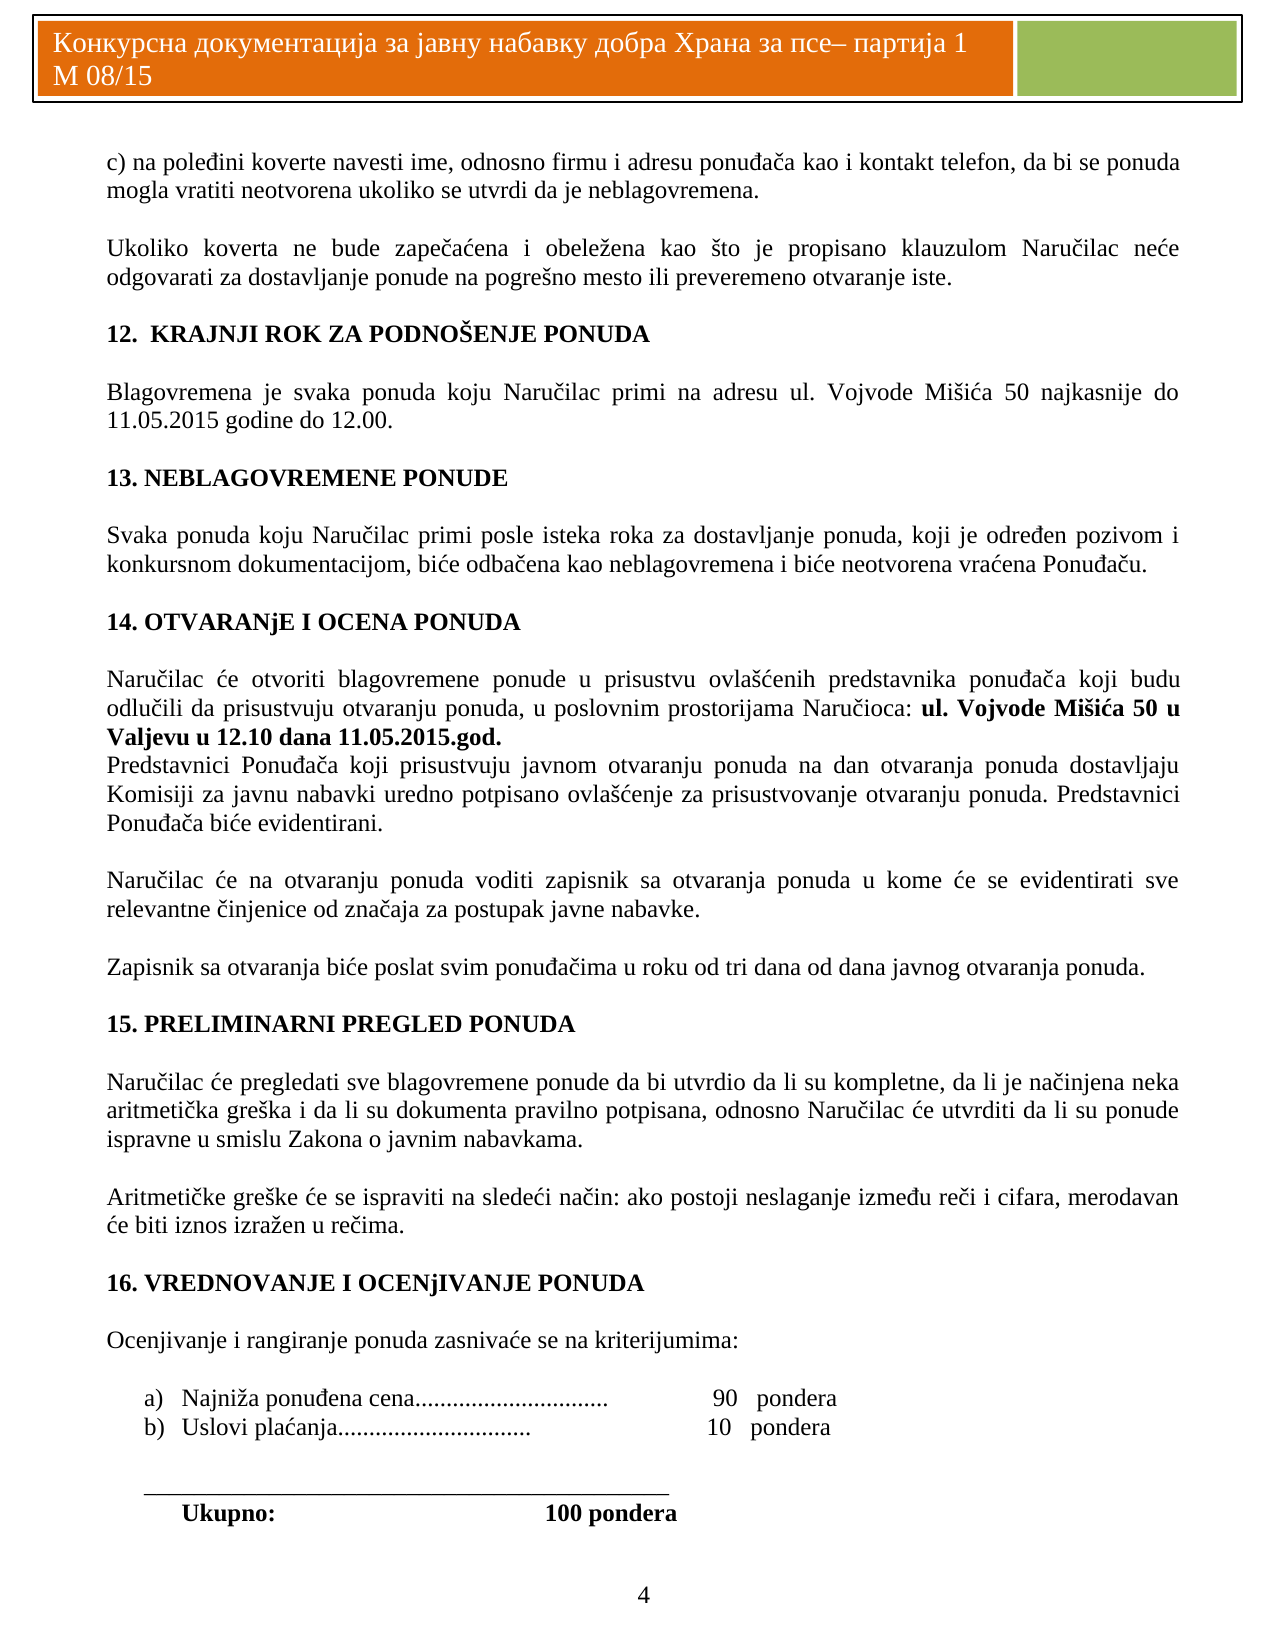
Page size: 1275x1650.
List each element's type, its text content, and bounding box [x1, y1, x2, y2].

text 14. OTVARANjE I OCENA PONUDA [106, 607, 1181, 635]
text 12. KRAJNJI ROK ZA PODNOŠENJE PONUDA [106, 319, 1181, 348]
text c) na poleđini koverte navesti ime, odnosno firmu i adresu ponuđača kao i kontakt telefon, da bi se ponuda mogla vratiti neotvorena ukoliko se utvrdi da je neblagovremena. [106, 147, 1181, 204]
text Predstavnici Ponuđača koji prisustvuju javnom otvaranju ponuda na dan otvaranja ponuda dostavljaju Komisiji za javnu nabavki uredno potpisano ovlašćenje za prisustvovanje otvaranju ponuda. Predstavnici Ponuđača biće evidentirani. [106, 750, 1181, 837]
text Aritmetičke greške će se ispraviti na sledeći način: ako postoji neslaganje između reči i cifara, merodavan će biti iznos izražen u rečima. [106, 1182, 1181, 1239]
text 16. VREDNOVANJE I OCENjIVANJE PONUDA [106, 1268, 1181, 1297]
text Ukupno: 100 pondera [106, 1498, 1181, 1527]
text 15. PRELIMINARNI PREGLED PONUDA [106, 1009, 1181, 1038]
text Blagovremena je svaka ponuda koju Naručilac primi na adresu ul. Vojvode Mišića 50 najkasnije do 11.05.2015 godine do 12.00. [106, 377, 1181, 434]
text Zapisnik sa otvaranja biće poslat svim ponuđačima u roku od tri dana od dana javnog otvaranja ponuda. [106, 952, 1181, 980]
text Svaka ponuda koju Naručilac primi posle isteka roka za dostavljanje ponuda, koji je određen pozivom i konkursnom dokumentacijom, biće odbačena kao neblagovremena i biće neotvorena vraćena Ponuđaču. [106, 520, 1181, 578]
text Naručilac će na otvaranju ponuda voditi zapisnik sa otvaranja ponuda u kome će se evidentirati sve relevantne činjenice od značaja za postupak javne nabavke. [106, 865, 1181, 923]
text Naručilac će otvoriti blagovremene ponude u prisustvu ovlašćenih predstavnika ponuđača koji budu odlučili da prisustvuju otvaranju ponuda, u poslovnim prostorijama Naručioca: ul. Vojvode Mišića 50 u Valjevu u 12.10 dana 11.05.2015.god. [106, 664, 1181, 750]
list Uslovi plaćanja............................... 10 pondera [144, 1412, 1181, 1440]
text Naručilac će pregledati sve blagovremene ponude da bi utvrdio da li su kompletne, da li je načinjena neka aritmetička greška i da li su dokumenta pravilno potpisana, odnosno Naručilac će utvrditi da li su ponude ispravne u smislu Zakona o javnim nabavkama. [106, 1067, 1181, 1153]
text __________________________________________ [106, 1469, 1181, 1498]
text Ocenjivanje i rangiranje ponuda zasnivaće se na kriterijumima: [106, 1325, 1181, 1354]
text 13. NEBLAGOVREMENE PONUDE [106, 463, 1181, 492]
text Ukoliko koverta ne bude zapečaćena i obeležena kao što je propisano klauzulom Naručilac neće odgovarati za dostavljanje ponude na pogrešno mesto ili preveremeno otvaranje iste. [106, 233, 1181, 290]
list Najniža ponuđena cena............................... 90 pondera [144, 1383, 1181, 1412]
